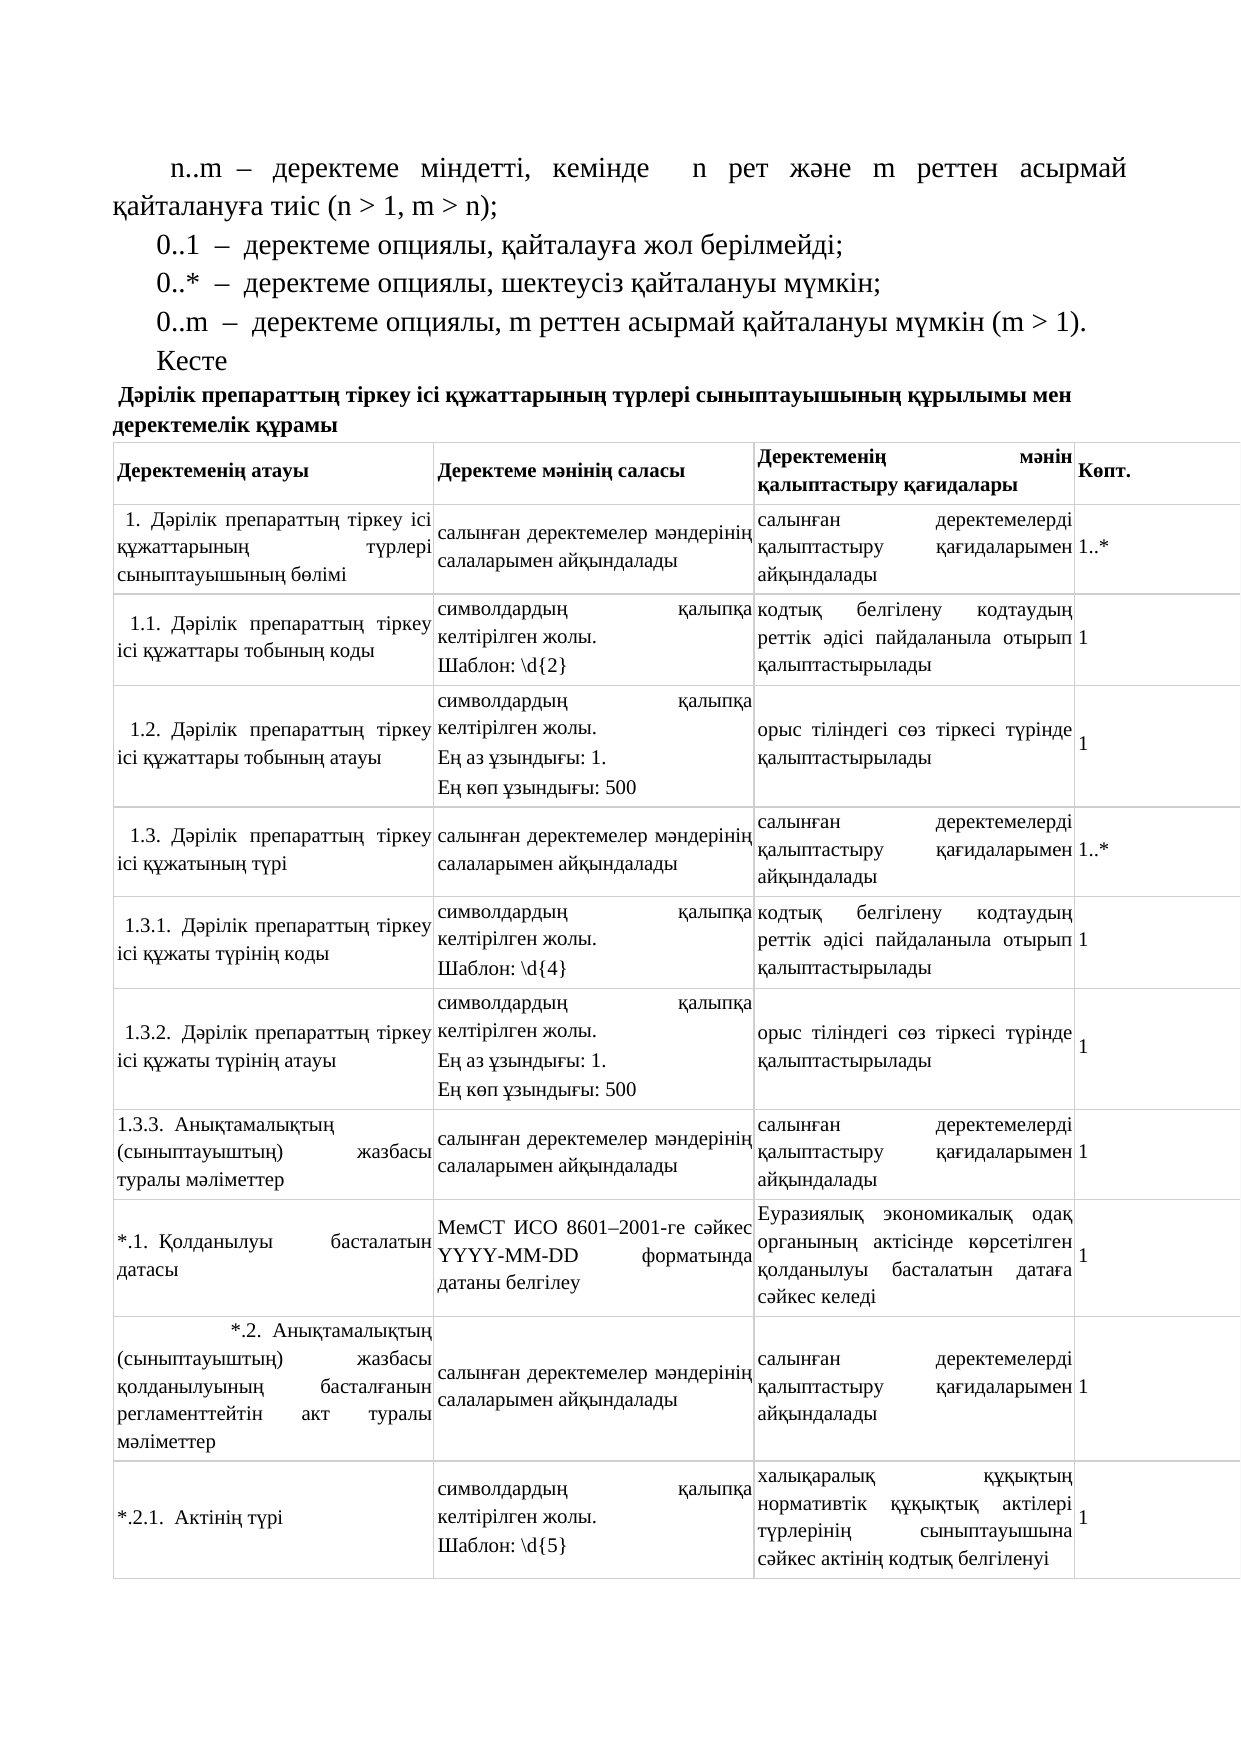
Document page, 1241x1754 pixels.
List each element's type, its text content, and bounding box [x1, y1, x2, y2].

table_cell *.1. Қолданылуы басталатын датасы [114, 1200, 433, 1316]
table_cell 1 [1075, 1110, 1240, 1198]
text 0..* – деректеме опциялы, шектеусіз қайталануы мүмкін; [112, 266, 1128, 299]
table_cell символдардың қалыпқа келтірілген жолы. Ең аз ұзындығы: 1. Ең көп ұзындығы: 500 [434, 686, 753, 806]
table_header Көпт. [1075, 443, 1240, 504]
table_cell салынған деректемелер мәндерінің салаларымен айқындалады [434, 505, 753, 593]
table_cell символдардың қалыпқа келтірілген жолы. Шаблон: \d{5} [434, 1462, 753, 1578]
table_cell салынған деректемелер мәндерінің салаларымен айқындалады [434, 1110, 753, 1198]
text n..m – деректеме міндетті, кемінде n рет және m реттен асырмай қайталануға тиіс (n > 1, m > n); [112, 150, 1128, 222]
table_cell орыс тіліндегі сөз тіркесі түрінде қалыптастырылады [755, 989, 1074, 1109]
table_cell *.2.1. Актінің түрі [114, 1462, 433, 1578]
table_cell салынған деректемелер мәндерінің салаларымен айқындалады [434, 1317, 753, 1460]
table_header Деректеме мәнінің саласы [434, 443, 753, 504]
table_cell кодтық белгілену кодтаудың реттік әдісі пайдаланыла отырып қалыптастырылады [755, 897, 1074, 987]
text 0..m – деректеме опциялы, m реттен асырмай қайталануы мүмкін (m > 1). [112, 304, 1128, 338]
table_cell 1 [1075, 1200, 1240, 1316]
table_cell 1 [1075, 1462, 1240, 1578]
table_cell салынған деректемелерді қалыптастыру қағидаларымен айқындалады [755, 1317, 1074, 1460]
text 0..1 – деректеме опциялы, қайталауға жол берілмейді; [112, 227, 1128, 261]
table_cell 1..* [1075, 505, 1240, 593]
table_cell 1. Дәрілік препараттың тіркеу ісі құжаттарының түрлері сыныптауышының бөлімі [114, 505, 433, 593]
table_cell халықаралық құқықтың нормативтік құқықтық актілері түрлерінің сыныптауышына сәйкес актінің кодтық белгіленуі [755, 1462, 1074, 1578]
table_cell 1.2. Дәрілік препараттың тіркеу ісі құжаттары тобының атауы [114, 686, 433, 806]
table_cell символдардың қалыпқа келтірілген жолы. Ең аз ұзындығы: 1. Ең көп ұзындығы: 500 [434, 989, 753, 1109]
table_cell 1.3.2. Дәрілік препараттың тіркеу ісі құжаты түрінің атауы [114, 989, 433, 1109]
table_cell салынған деректемелерді қалыптастыру қағидаларымен айқындалады [755, 808, 1074, 896]
table_cell символдардың қалыпқа келтірілген жолы. Шаблон: \d{4} [434, 897, 753, 987]
table_cell 1.3. Дәрілік препараттың тіркеу ісі құжатының түрі [114, 808, 433, 896]
table_header Деректеменің атауы [114, 443, 433, 504]
table_header Деректеменің мәнін қалыптастыру қағидалары [755, 443, 1074, 504]
table_cell орыс тіліндегі сөз тіркесі түрінде қалыптастырылады [755, 686, 1074, 806]
table_cell 1.3.3. Анықтамалықтың (сыныптауыштың) жазбасы туралы мәліметтер [114, 1110, 433, 1198]
table_cell символдардың қалыпқа келтірілген жолы. Шаблон: \d{2} [434, 595, 753, 685]
table_cell салынған деректемелерді қалыптастыру қағидаларымен айқындалады [755, 505, 1074, 593]
table_cell Еуразиялық экономикалық одақ органының актісінде көрсетілген қолданылуы басталатын датаға сәйкес келеді [755, 1200, 1074, 1316]
table_cell МемСТ ИСО 8601–2001-ге сәйкес YYYY-MM-DD форматында датаны белгілеу [434, 1200, 753, 1316]
table_cell *.2. Анықтамалықтың (сыныптауыштың) жазбасы қолданылуының басталғанын регламенттейтін акт туралы мәліметтер [114, 1317, 433, 1460]
text Дәрілік препараттың тіркеу ісі құжаттарының түрлері сыныптауышының құрылымы мен деректемелік құрамы [112, 381, 1128, 438]
table_cell 1 [1075, 897, 1240, 987]
table_cell 1..* [1075, 808, 1240, 896]
table_cell 1.1. Дәрілік препараттың тіркеу ісі құжаттары тобының коды [114, 595, 433, 685]
text Кесте [112, 343, 1128, 376]
table_cell салынған деректемелер мәндерінің салаларымен айқындалады [434, 808, 753, 896]
table_cell 1 [1075, 686, 1240, 806]
table_cell кодтық белгілену кодтаудың реттік әдісі пайдаланыла отырып қалыптастырылады [755, 595, 1074, 685]
table_cell 1 [1075, 1317, 1240, 1460]
table_cell салынған деректемелерді қалыптастыру қағидаларымен айқындалады [755, 1110, 1074, 1198]
table_cell 1 [1075, 989, 1240, 1109]
table_cell 1.3.1. Дәрілік препараттың тіркеу ісі құжаты түрінің коды [114, 897, 433, 987]
table_cell 1 [1075, 595, 1240, 685]
